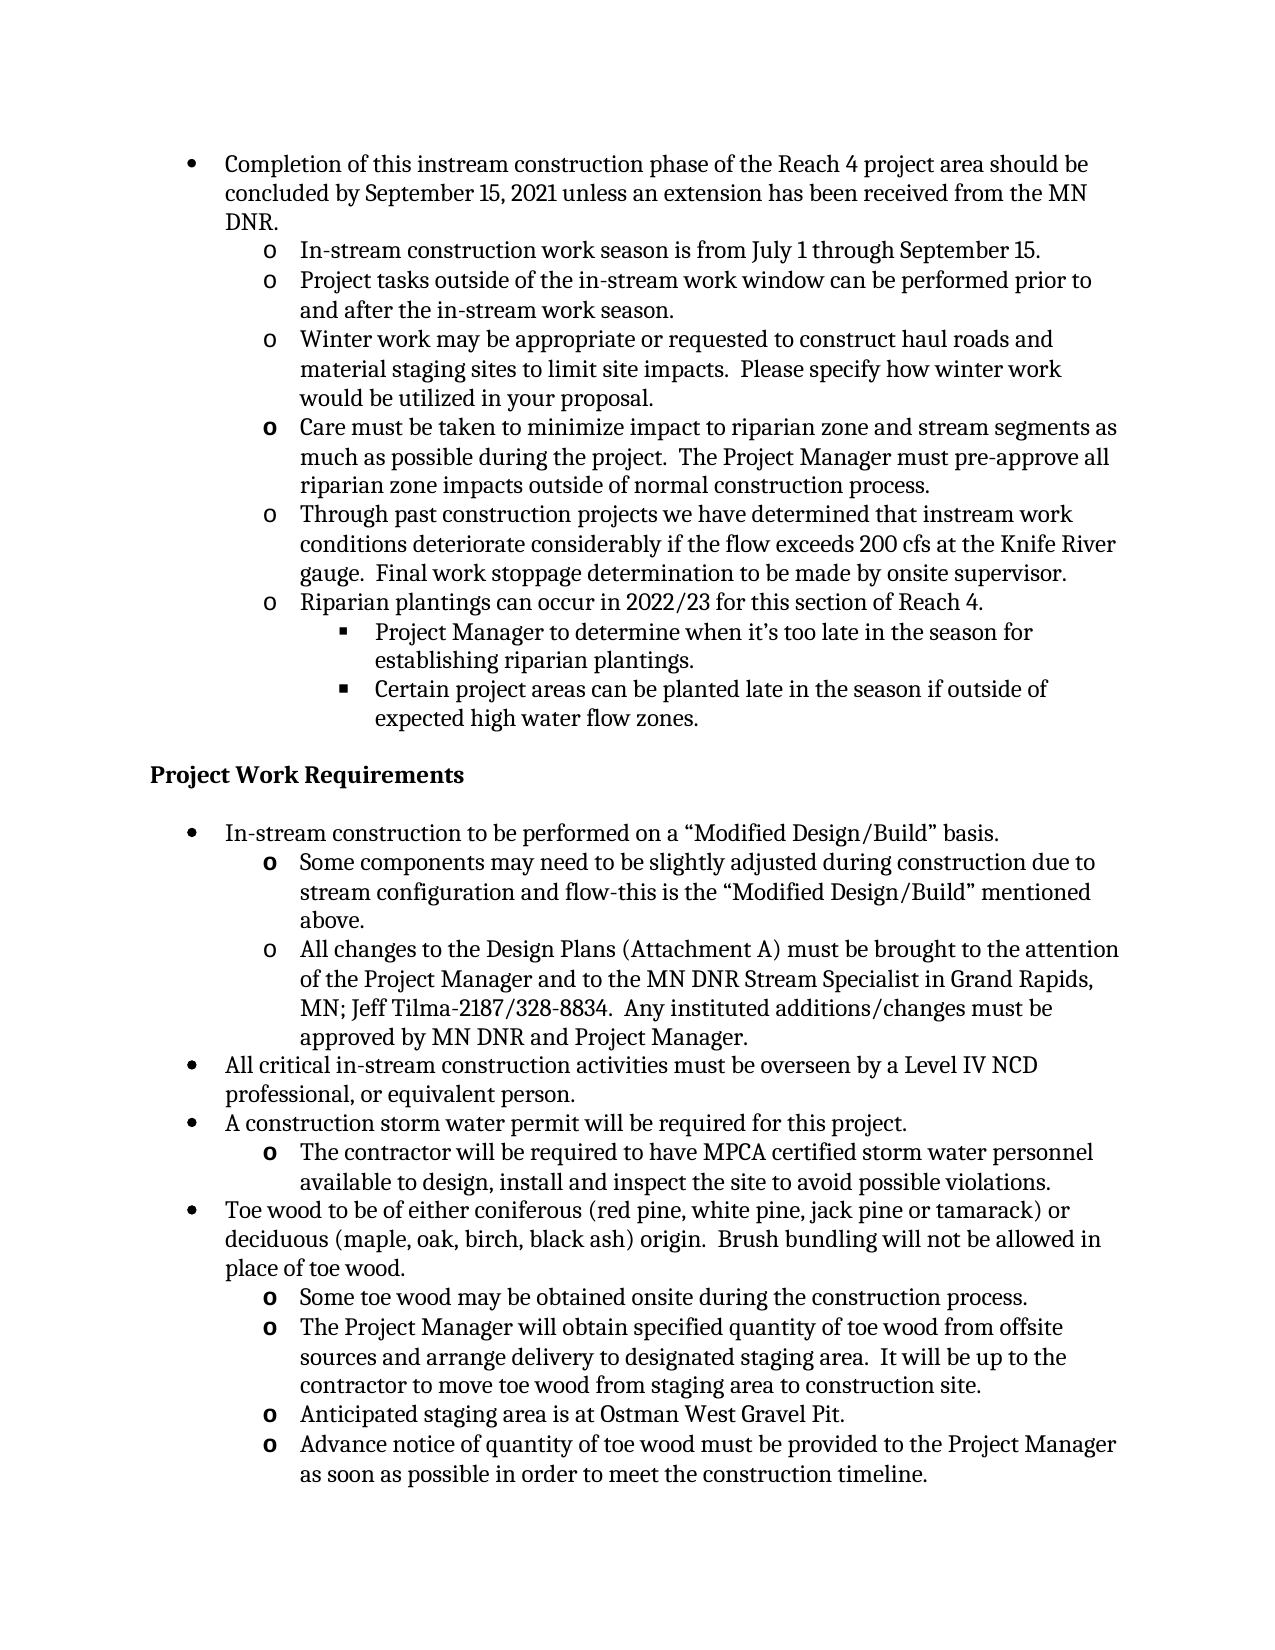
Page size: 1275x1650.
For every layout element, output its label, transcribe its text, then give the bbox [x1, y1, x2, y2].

list Project Manager to determine when it’s too late in the season for establishing riparian plantings. [337, 617, 1125, 675]
list Winter work may be appropriate or requested to construct haul roads and material staging sites to limit site impacts. Please specify how winter work would be utilized in your proposal. [262, 325, 1125, 412]
list All critical in-stream construction activities must be overseen by a Level IV NCD professional, or equivalent person. [187, 1051, 1125, 1109]
list The contractor will be required to have MPCA certified storm water personnel available to design, install and inspect the site to avoid possible violations. [262, 1137, 1125, 1196]
list Certain project areas can be planted late in the season if outside of expected high water flow zones. [337, 675, 1125, 732]
list In-stream construction work season is from July 1 through September 15. [262, 236, 1125, 266]
list Completion of this instream construction phase of the Reach 4 project area should be concluded by September 15, 2021 unless an extension has been received from the MN DNR. [187, 150, 1125, 236]
text Project Work Requirements [150, 761, 1125, 790]
list Some toe wood may be obtained onsite during the construction process. [262, 1282, 1125, 1312]
list In-stream construction to be performed on a “Modified Design/Build” basis. [187, 819, 1125, 847]
list Advance notice of quantity of toe wood must be provided to the Project Manager as soon as possible in order to meet the construction timeline. [262, 1430, 1125, 1489]
list Project tasks outside of the in-stream work window can be performed prior to and after the in-stream work season. [262, 266, 1125, 325]
list A construction storm water permit will be required for this project. [187, 1109, 1125, 1137]
list Riparian plantings can occur in 2022/23 for this section of Reach 4. [262, 587, 1125, 617]
list Toe wood to be of either coniferous (red pine, white pine, jack pine or tamarack) or deciduous (maple, oak, birch, black ash) origin. Brush bundling will not be allowed in place of toe wood. [187, 1196, 1125, 1282]
list Anticipated staging area is at Ostman West Gravel Pit. [262, 1400, 1125, 1430]
list Some components may need to be slightly adjusted during construction due to stream configuration and flow-this is the “Modified Design/Build” mentioned above. [262, 847, 1125, 935]
list All changes to the Design Plans (Attachment A) must be brought to the attention of the Project Manager and to the MN DNR Stream Specialist in Grand Rapids, MN; Jeff Tilma-2187/328-8834. Any instituted additions/changes must be approved by MN DNR and Project Manager. [262, 935, 1125, 1051]
list Through past construction projects we have determined that instream work conditions deteriorate considerably if the flow exceeds 200 cfs at the Knife River gauge. Final work stoppage determination to be made by onsite supervisor. [262, 500, 1125, 587]
list The Project Manager will obtain specified quantity of toe wood from offsite sources and arrange delivery to designated staging area. It will be up to the contractor to move toe wood from staging area to construction site. [262, 1312, 1125, 1400]
list Care must be taken to minimize impact to riparian zone and stream segments as much as possible during the project. The Project Manager must pre-approve all riparian zone impacts outside of normal construction process. [262, 412, 1125, 500]
